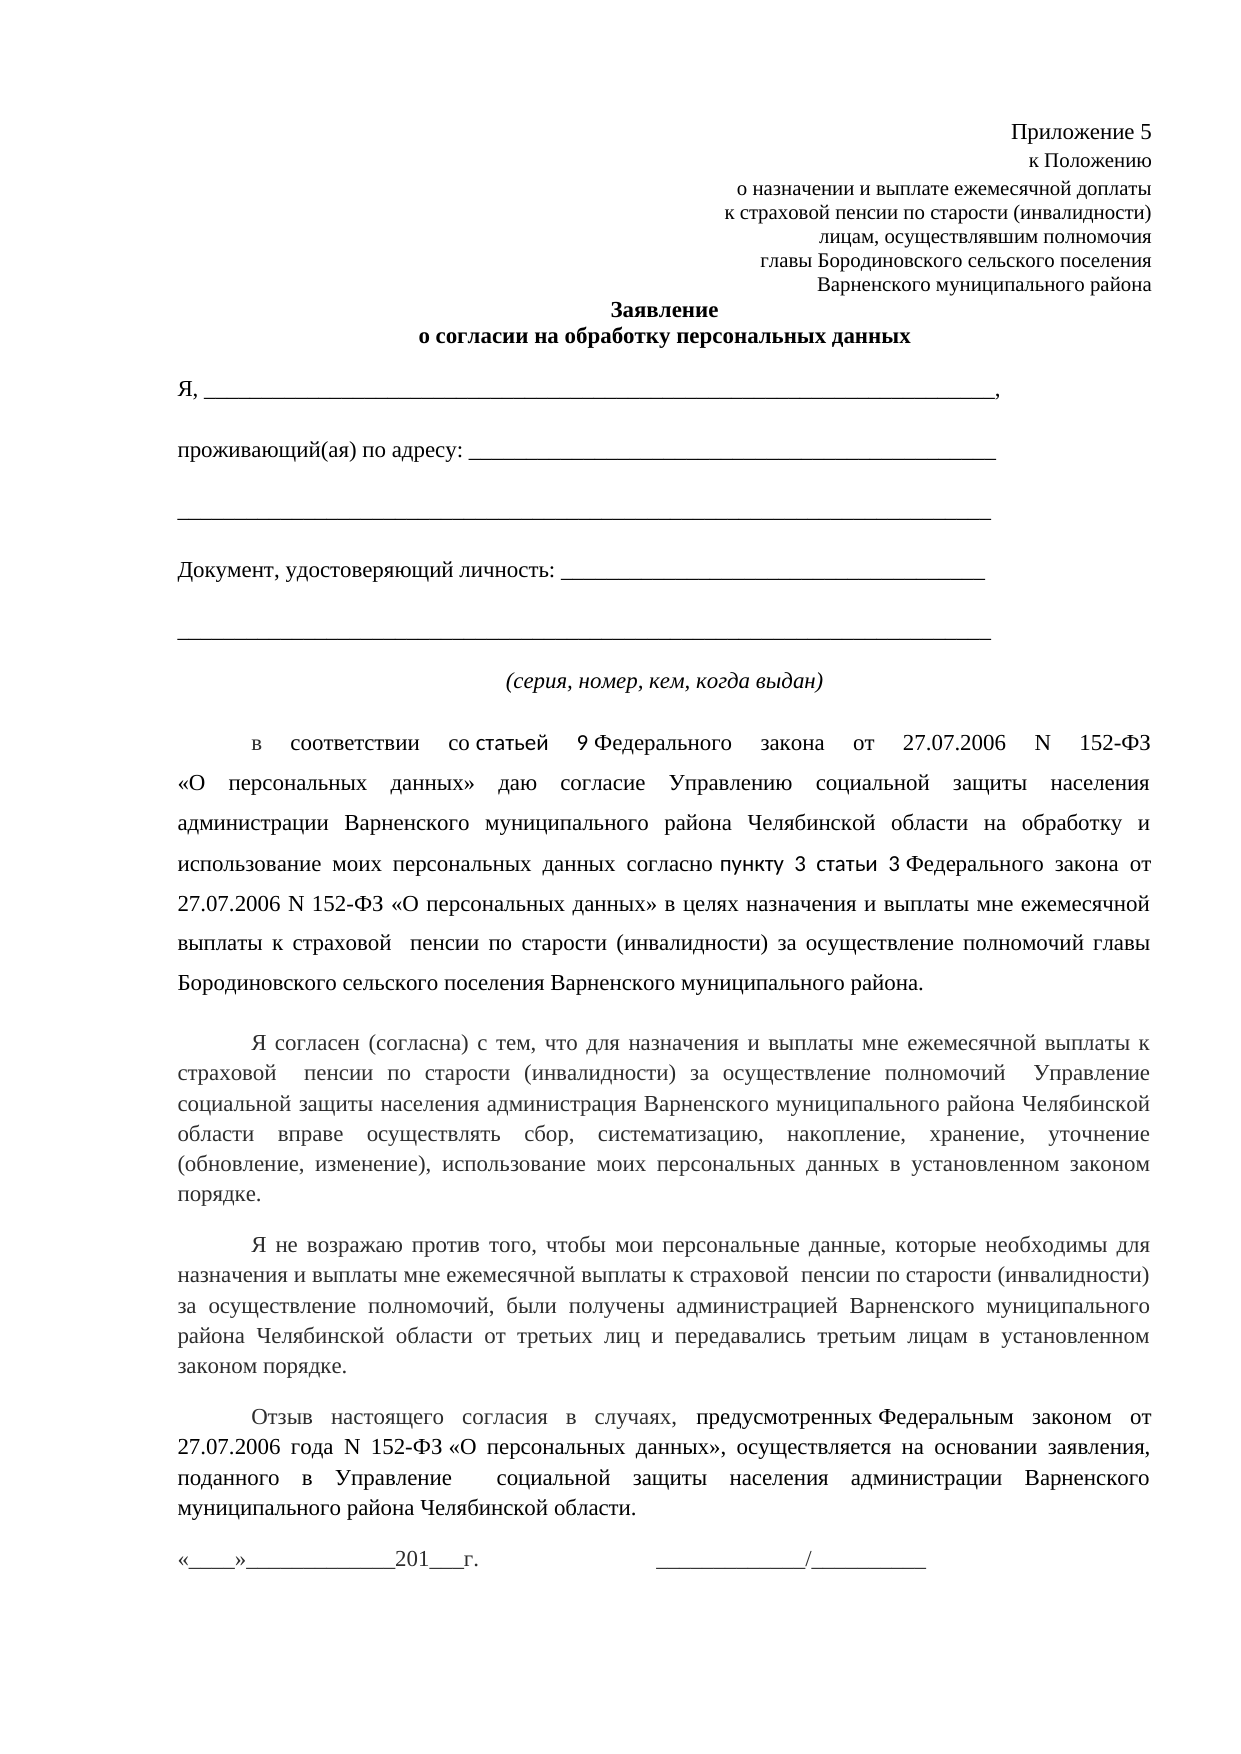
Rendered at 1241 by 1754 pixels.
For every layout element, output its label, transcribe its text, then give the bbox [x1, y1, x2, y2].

text Я, _____________________________________________________________________, [177, 375, 1152, 402]
text главы Бородиновского сельского поселения [177, 248, 1152, 272]
text о назначении и выплате ежемесячной доплаты [177, 176, 1152, 200]
text Приложение 5 [177, 118, 1152, 144]
text Я не возражаю против того, чтобы мои персональные данные, которые необходимы для назначения и выплаты мне ежемесячной выплаты к страховой пенсии по старости (инвалидности) за осуществление полномочий, были получены администрацией Варненского муниципального района Челябинской области от третьих лиц и передавались третьим лицам в установленном законом порядке. [177, 1231, 1152, 1378]
text (серия, номер, кем, когда выдан) [177, 668, 1152, 694]
text к страховой пенсии по старости (инвалидности) [177, 200, 1152, 224]
text Заявление [177, 296, 1152, 323]
text Варненского муниципального района [177, 272, 1152, 296]
text в соответствии со статьей 9 Федерального закона от 27.07.2006 N 152-ФЗ «О персональных данных» даю согласие Управлению социальной защиты населения администрации Варненского муниципального района Челябинской области на обработку и использование моих персональных данных согласно пункту 3 статьи 3 Федерального закона от 27.07.2006 N 152-ФЗ «О персональных данных» в целях назначения и выплаты мне ежемесячной выплаты к страховой пенсии по старости (инвалидности) за осуществление полномочий главы Бородиновского сельского поселения Варненского муниципального района. [177, 728, 1152, 995]
text «____»_____________201___г. _____________/__________ [177, 1545, 1152, 1571]
text Отзыв настоящего согласия в случаях, предусмотренных Федеральным законом от 27.07.2006 года N 152-ФЗ «О персональных данных», осуществляется на основании заявления, поданного в Управление социальной защиты населения администрации Варненского муниципального района Челябинской области. [177, 1403, 1152, 1520]
text Документ, удостоверяющий личность: _____________________________________ [177, 556, 1152, 583]
text _______________________________________________________________________ [177, 617, 1152, 643]
text лицам, осуществлявшим полномочия [177, 224, 1152, 248]
text к Положению [177, 148, 1152, 172]
text о согласии на обработку персональных данных [177, 323, 1152, 349]
text _______________________________________________________________________ [177, 496, 1152, 522]
text проживающий(ая) по адресу: ______________________________________________ [177, 436, 1152, 462]
text Я согласен (согласна) с тем, что для назначения и выплаты мне ежемесячной выплаты к страховой пенсии по старости (инвалидности) за осуществление полномочий Управление социальной защиты населения администрация Варненского муниципального района Челябинской области вправе осуществлять сбор, систематизацию, накопление, хранение, уточнение (обновление, изменение), использование моих персональных данных в установленном законом порядке. [177, 1029, 1152, 1207]
